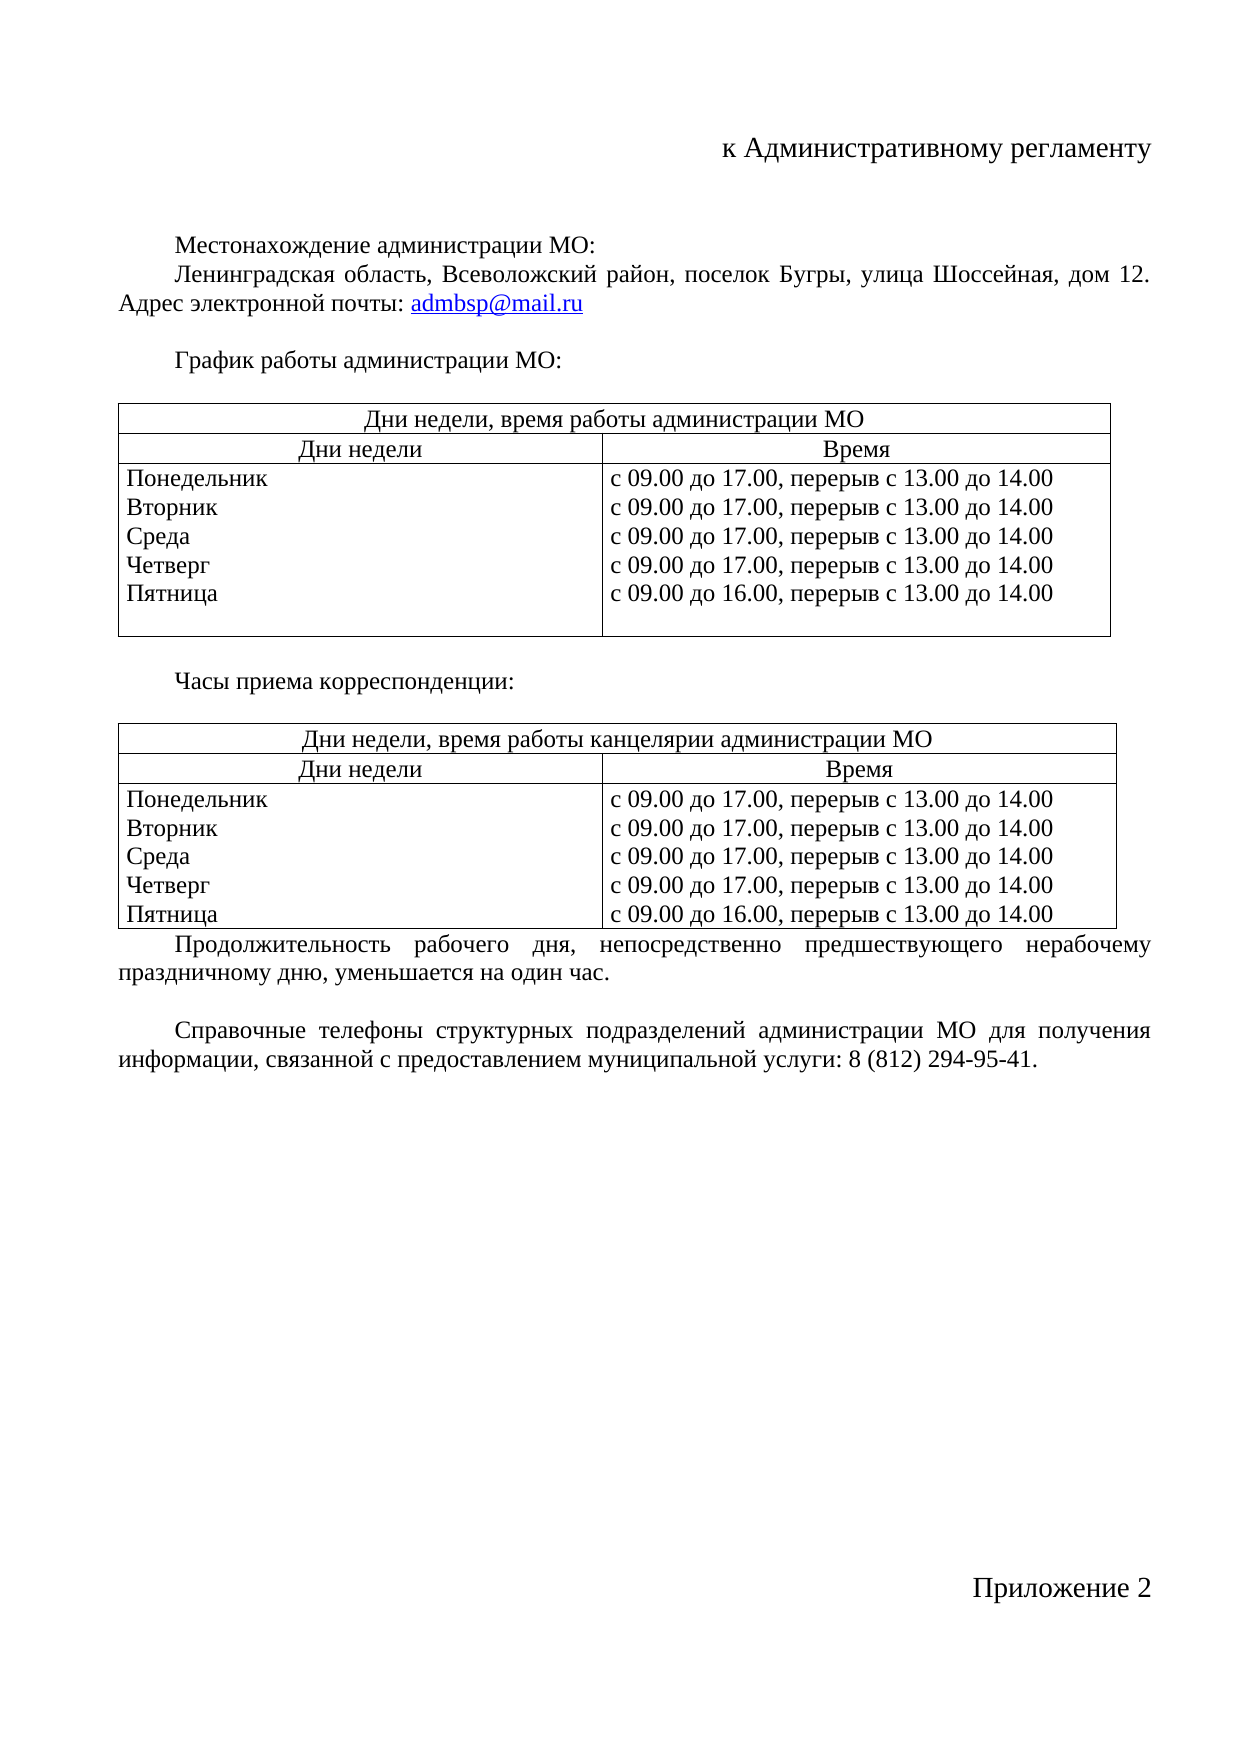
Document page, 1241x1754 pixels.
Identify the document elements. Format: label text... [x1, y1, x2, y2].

table_cell с 09.00 до 17.00, перерыв с 13.00 до 14.00 [603, 464, 1110, 492]
text Местонахождение администрации МО: [118, 230, 1152, 259]
table_cell с 09.00 до 17.00, перерыв с 13.00 до 14.00 [603, 870, 1116, 899]
table_cell Дни недели [119, 754, 602, 783]
table_cell с 09.00 до 17.00, перерыв с 13.00 до 14.00 [603, 841, 1116, 870]
table_cell с 09.00 до 16.00, перерыв с 13.00 до 14.00 [603, 899, 1116, 928]
table_cell Вторник [119, 813, 602, 841]
table_cell Пятница [119, 899, 602, 928]
table_cell с 09.00 до 17.00, перерыв с 13.00 до 14.00 [603, 521, 1110, 550]
text Часы приема корреспонденции: [118, 666, 1152, 694]
table_cell с 09.00 до 17.00, перерыв с 13.00 до 14.00 [603, 492, 1110, 521]
table_cell с 09.00 до 16.00, перерыв с 13.00 до 14.00 [603, 579, 1110, 636]
table_cell Вторник [119, 492, 602, 521]
table_cell Среда [119, 841, 602, 870]
table_cell Четверг [119, 550, 602, 578]
table_cell с 09.00 до 17.00, перерыв с 13.00 до 14.00 [603, 550, 1110, 578]
table_cell Время [603, 754, 1116, 783]
table_cell Дни недели [119, 434, 602, 462]
table_cell с 09.00 до 17.00, перерыв с 13.00 до 14.00 [603, 813, 1116, 841]
text к Административному регламенту [118, 130, 1152, 163]
table_header Дни недели, время работы администрации МО [119, 404, 1110, 433]
text График работы администрации МО: [118, 345, 1152, 374]
table_header Дни недели, время работы канцелярии администрации МО [119, 724, 1116, 753]
table_cell с 09.00 до 17.00, перерыв с 13.00 до 14.00 [603, 784, 1116, 813]
table_cell Понедельник [119, 464, 602, 492]
table_cell Время [603, 434, 1110, 462]
text Справочные телефоны структурных подразделений администрации МО для получения информации, связанной с предоставлением муниципальной услуги: 8 (812) 294-95-41. [118, 1015, 1152, 1072]
table_cell Среда [119, 521, 602, 550]
table_cell Понедельник [119, 784, 602, 813]
table_cell Четверг [119, 870, 602, 899]
table_cell Пятница [119, 579, 602, 636]
text Приложение 2 [118, 1570, 1152, 1604]
text Продолжительность рабочего дня, непосредственно предшествующего нерабочему праздничному дню, уменьшается на один час. [118, 929, 1152, 986]
text Ленинградская область, Всеволожский район, поселок Бугры, улица Шоссейная, дом 12. Адрес электронной почты: admbsp@mail.ru [118, 259, 1152, 317]
